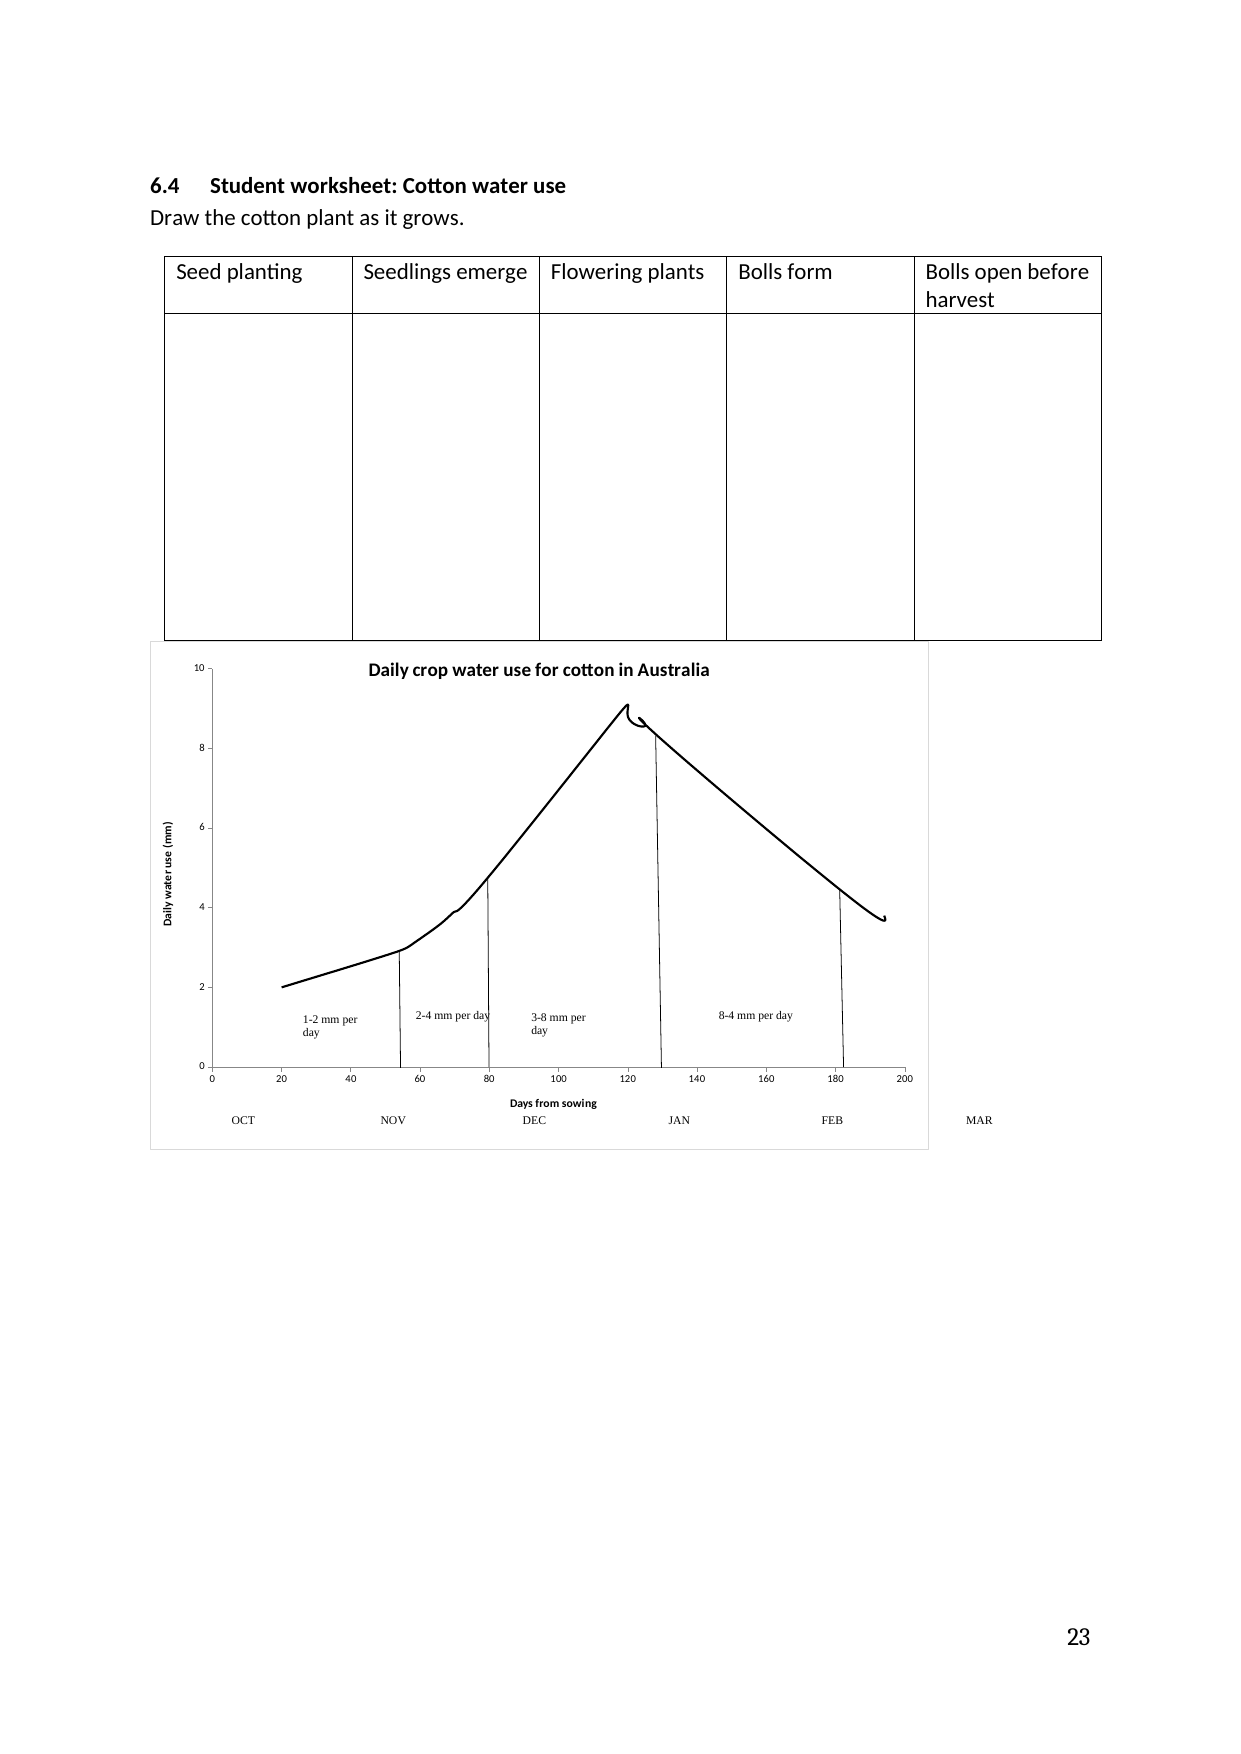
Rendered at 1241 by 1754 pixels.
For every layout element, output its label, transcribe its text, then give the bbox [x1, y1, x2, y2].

table_cell [915, 314, 1101, 640]
table_header Bolls form [727, 257, 914, 313]
table_header Bolls open before harvest [915, 257, 1101, 313]
table_cell [353, 314, 539, 640]
table_header Seed planting [165, 257, 352, 313]
table_cell [727, 314, 914, 640]
table_header Seedlings emerge [353, 257, 539, 313]
table_header Flowering plants [540, 257, 726, 313]
text Draw the cotton plant as it grows. [150, 203, 1090, 231]
table_cell [165, 314, 352, 640]
subtitle Student worksheet: Cotton water use [150, 171, 1090, 199]
table_cell [540, 314, 726, 640]
